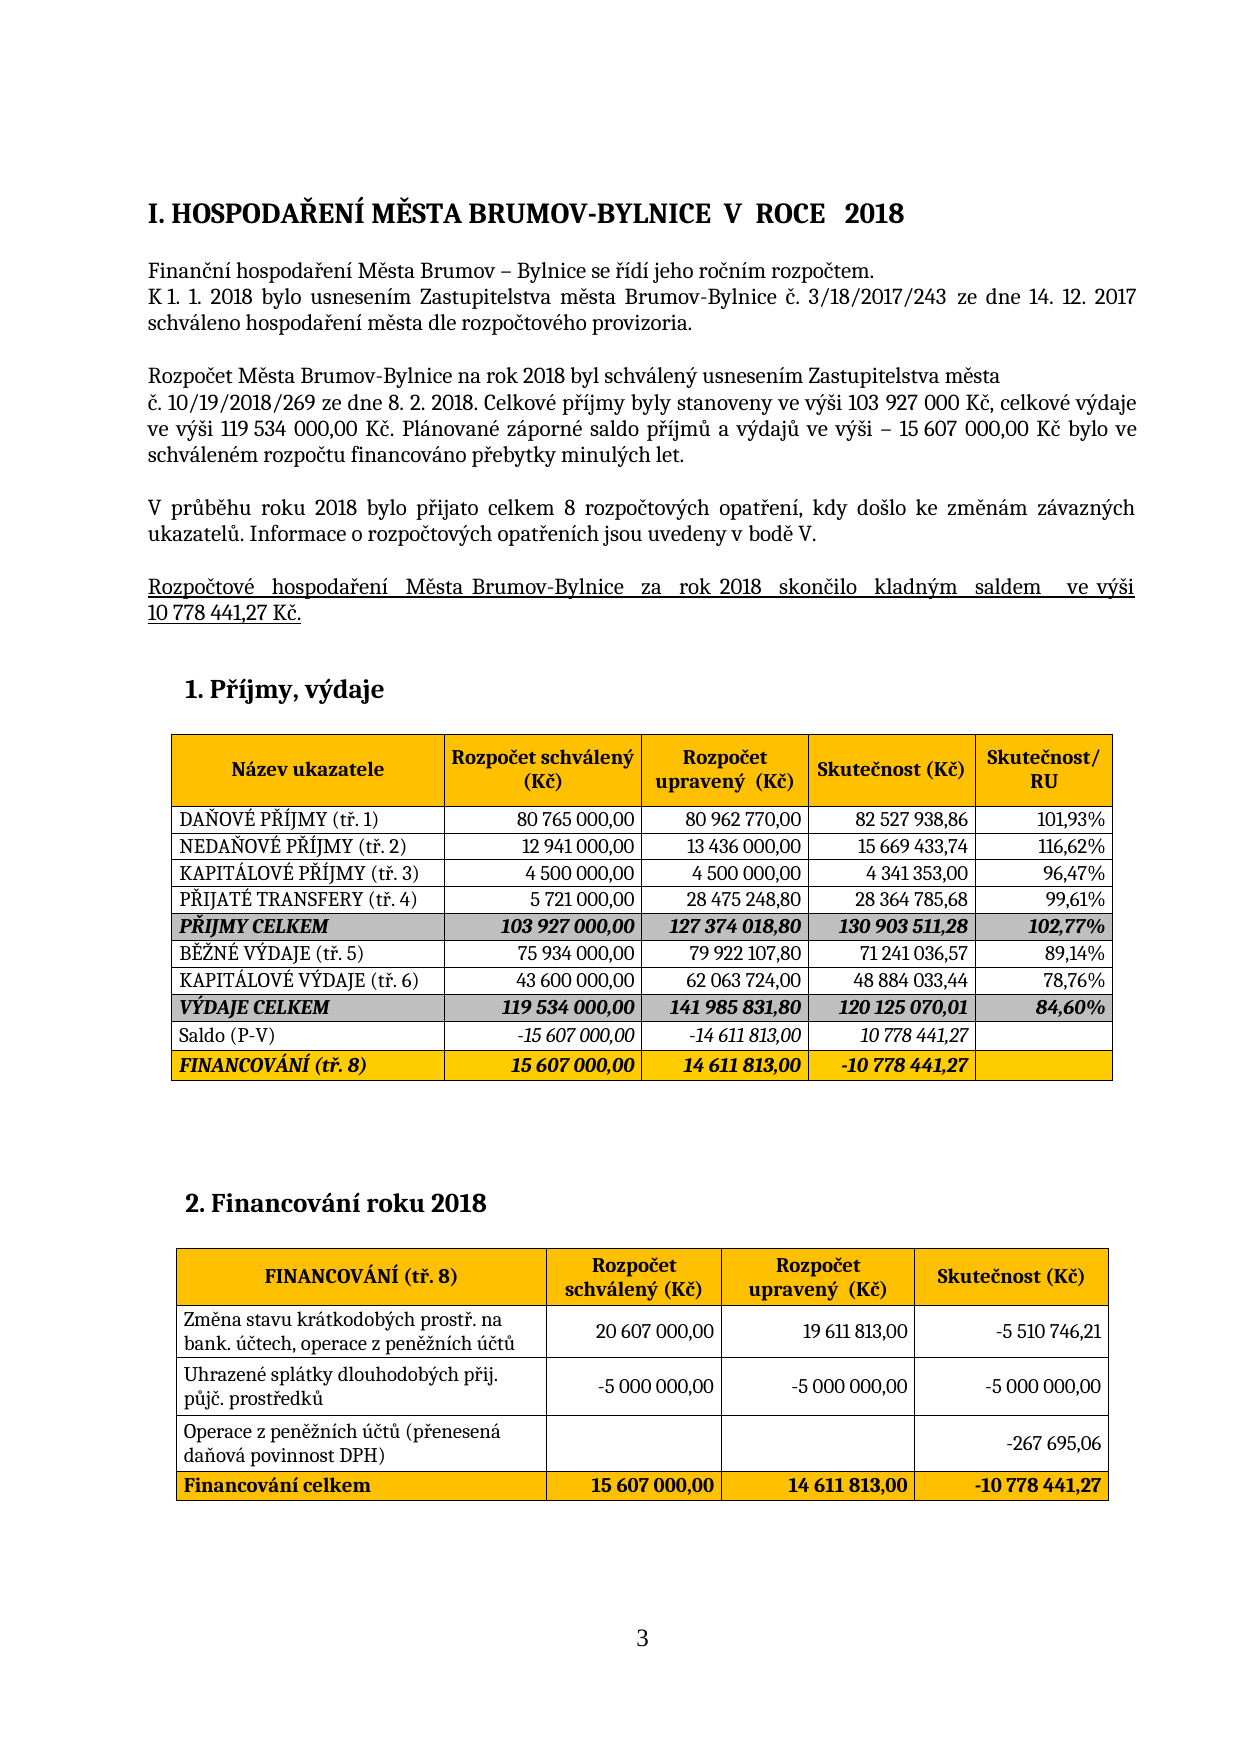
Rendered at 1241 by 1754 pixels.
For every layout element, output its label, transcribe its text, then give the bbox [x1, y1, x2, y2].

text K 1. 1. 2018 bylo usnesením Zastupitelstva města Brumov-Bylnice č. 3/18/2017/243 ze dne 14. 12. 2017 schváleno hospodaření města dle rozpočtového provizoria. [148, 284, 1137, 337]
table_cell [547, 1416, 721, 1471]
table_cell 28 475 248,80 [642, 887, 808, 913]
table_header Skutečnost (Kč) [915, 1249, 1108, 1305]
table_cell 10 778 441,27 [809, 1022, 975, 1050]
table_cell -5 000 000,00 [547, 1358, 721, 1415]
table_cell 13 436 000,00 [642, 834, 808, 859]
table_cell -10 778 441,27 [915, 1472, 1108, 1500]
text č. 10/19/2018/269 ze dne 8. 2. 2018. Celkové příjmy byly stanoveny ve výši 103 927 000 Kč, celkové výdaje ve výši 119 534 000,00 Kč. Plánované záporné saldo příjmů a výdajů ve výši – 15 607 000,00 Kč bylo ve schváleném rozpočtu financováno přebytky minulých let. [148, 389, 1137, 468]
text Rozpočtové hospodaření Města Brumov-Bylnice za rok 2018 skončilo kladným saldem ve výši 10 778 441,27 Kč. [148, 574, 1137, 626]
table_cell Změna stavu krátkodobých prostř. na bank. účtech, operace z peněžních účtů [177, 1306, 546, 1357]
table_cell Financování celkem [177, 1472, 546, 1500]
table_cell VÝDAJE CELKEM [172, 995, 444, 1021]
table_cell KAPITÁLOVÉ PŘÍJMY (tř. 3) [172, 860, 444, 886]
table_cell 15 607 000,00 [445, 1051, 641, 1080]
subtitle 2. Financování roku 2018 [185, 1188, 1137, 1219]
table_cell -15 607 000,00 [445, 1022, 641, 1050]
table_cell 96,47% [976, 860, 1112, 886]
table_cell 19 611 813,00 [722, 1306, 914, 1357]
text Rozpočet Města Brumov-Bylnice na rok 2018 byl schválený usnesením Zastupitelstva města [148, 363, 1137, 389]
table_cell [976, 1051, 1112, 1080]
table_cell 43 600 000,00 [445, 968, 641, 994]
table_cell FINANCOVÁNÍ (tř. 8) [172, 1051, 444, 1080]
table_cell 20 607 000,00 [547, 1306, 721, 1357]
table_cell [722, 1416, 914, 1471]
table_header Rozpočet upravený (Kč) [722, 1249, 914, 1305]
table_cell 4 500 000,00 [445, 860, 641, 886]
table_header Rozpočet schválený (Kč) [547, 1249, 721, 1305]
table_header Rozpočet upravený (Kč) [642, 735, 808, 806]
table_cell 62 063 724,00 [642, 968, 808, 994]
table_cell 130 903 511,28 [809, 914, 975, 940]
table_cell 80 765 000,00 [445, 807, 641, 832]
table_cell 4 341 353,00 [809, 860, 975, 886]
table_cell 82 527 938,86 [809, 807, 975, 832]
table_cell -14 611 813,00 [642, 1022, 808, 1050]
table_cell 75 934 000,00 [445, 941, 641, 967]
table_cell -10 778 441,27 [809, 1051, 975, 1080]
table_cell 79 922 107,80 [642, 941, 808, 967]
table_cell 120 125 070,01 [809, 995, 975, 1021]
table_cell PŘIJMY CELKEM [172, 914, 444, 940]
table_cell 84,60% [976, 995, 1112, 1021]
table_cell KAPITÁLOVÉ VÝDAJE (tř. 6) [172, 968, 444, 994]
table_cell 15 607 000,00 [547, 1472, 721, 1500]
table_cell -5 000 000,00 [722, 1358, 914, 1415]
table_cell 14 611 813,00 [642, 1051, 808, 1080]
table_cell 89,14% [976, 941, 1112, 967]
table_cell NEDAŇOVÉ PŘÍJMY (tř. 2) [172, 834, 444, 859]
table_cell Uhrazené splátky dlouhodobých přij. půjč. prostředků [177, 1358, 546, 1415]
table_header Skutečnost (Kč) [809, 735, 975, 806]
table_header Název ukazatele [172, 735, 444, 806]
text V průběhu roku 2018 bylo přijato celkem 8 rozpočtových opatření, kdy došlo ke změnám závazných ukazatelů. Informace o rozpočtových opatřeních jsou uvedeny v bodě V. [148, 495, 1137, 547]
table_cell DAŇOVÉ PŘÍJMY (tř. 1) [172, 807, 444, 832]
table_cell 119 534 000,00 [445, 995, 641, 1021]
table_cell 127 374 018,80 [642, 914, 808, 940]
subtitle 1. Příjmy, výdaje [185, 674, 1137, 705]
table_cell 103 927 000,00 [445, 914, 641, 940]
table_cell 5 721 000,00 [445, 887, 641, 913]
table_header Skutečnost/ RU [976, 735, 1112, 806]
table_header FINANCOVÁNÍ (tř. 8) [177, 1249, 546, 1305]
table_cell 99,61% [976, 887, 1112, 913]
table_cell 80 962 770,00 [642, 807, 808, 832]
table_cell 48 884 033,44 [809, 968, 975, 994]
table_cell 78,76% [976, 968, 1112, 994]
table_cell -5 510 746,21 [915, 1306, 1108, 1357]
table_cell BĚŽNÉ VÝDAJE (tř. 5) [172, 941, 444, 967]
table_cell 12 941 000,00 [445, 834, 641, 859]
table_cell -5 000 000,00 [915, 1358, 1108, 1415]
table_cell 101,93% [976, 807, 1112, 832]
table_cell 102,77% [976, 914, 1112, 940]
subtitle I. hospodaření města brumov-bylnice v roce 2018 [148, 198, 1137, 231]
table_header Rozpočet schválený (Kč) [445, 735, 641, 806]
table_cell Operace z peněžních účtů (přenesená daňová povinnost DPH) [177, 1416, 546, 1471]
table_cell 14 611 813,00 [722, 1472, 914, 1500]
table_cell -267 695,06 [915, 1416, 1108, 1471]
table_cell 71 241 036,57 [809, 941, 975, 967]
table_cell 141 985 831,80 [642, 995, 808, 1021]
table_cell Saldo (P-V) [172, 1022, 444, 1050]
table_cell PŘIJATÉ TRANSFERY (tř. 4) [172, 887, 444, 913]
table_cell 4 500 000,00 [642, 860, 808, 886]
table_cell 116,62% [976, 834, 1112, 859]
table_cell 15 669 433,74 [809, 834, 975, 859]
table_cell 28 364 785,68 [809, 887, 975, 913]
table_cell [976, 1022, 1112, 1050]
text Finanční hospodaření Města Brumov – Bylnice se řídí jeho ročním rozpočtem. [148, 257, 1137, 284]
